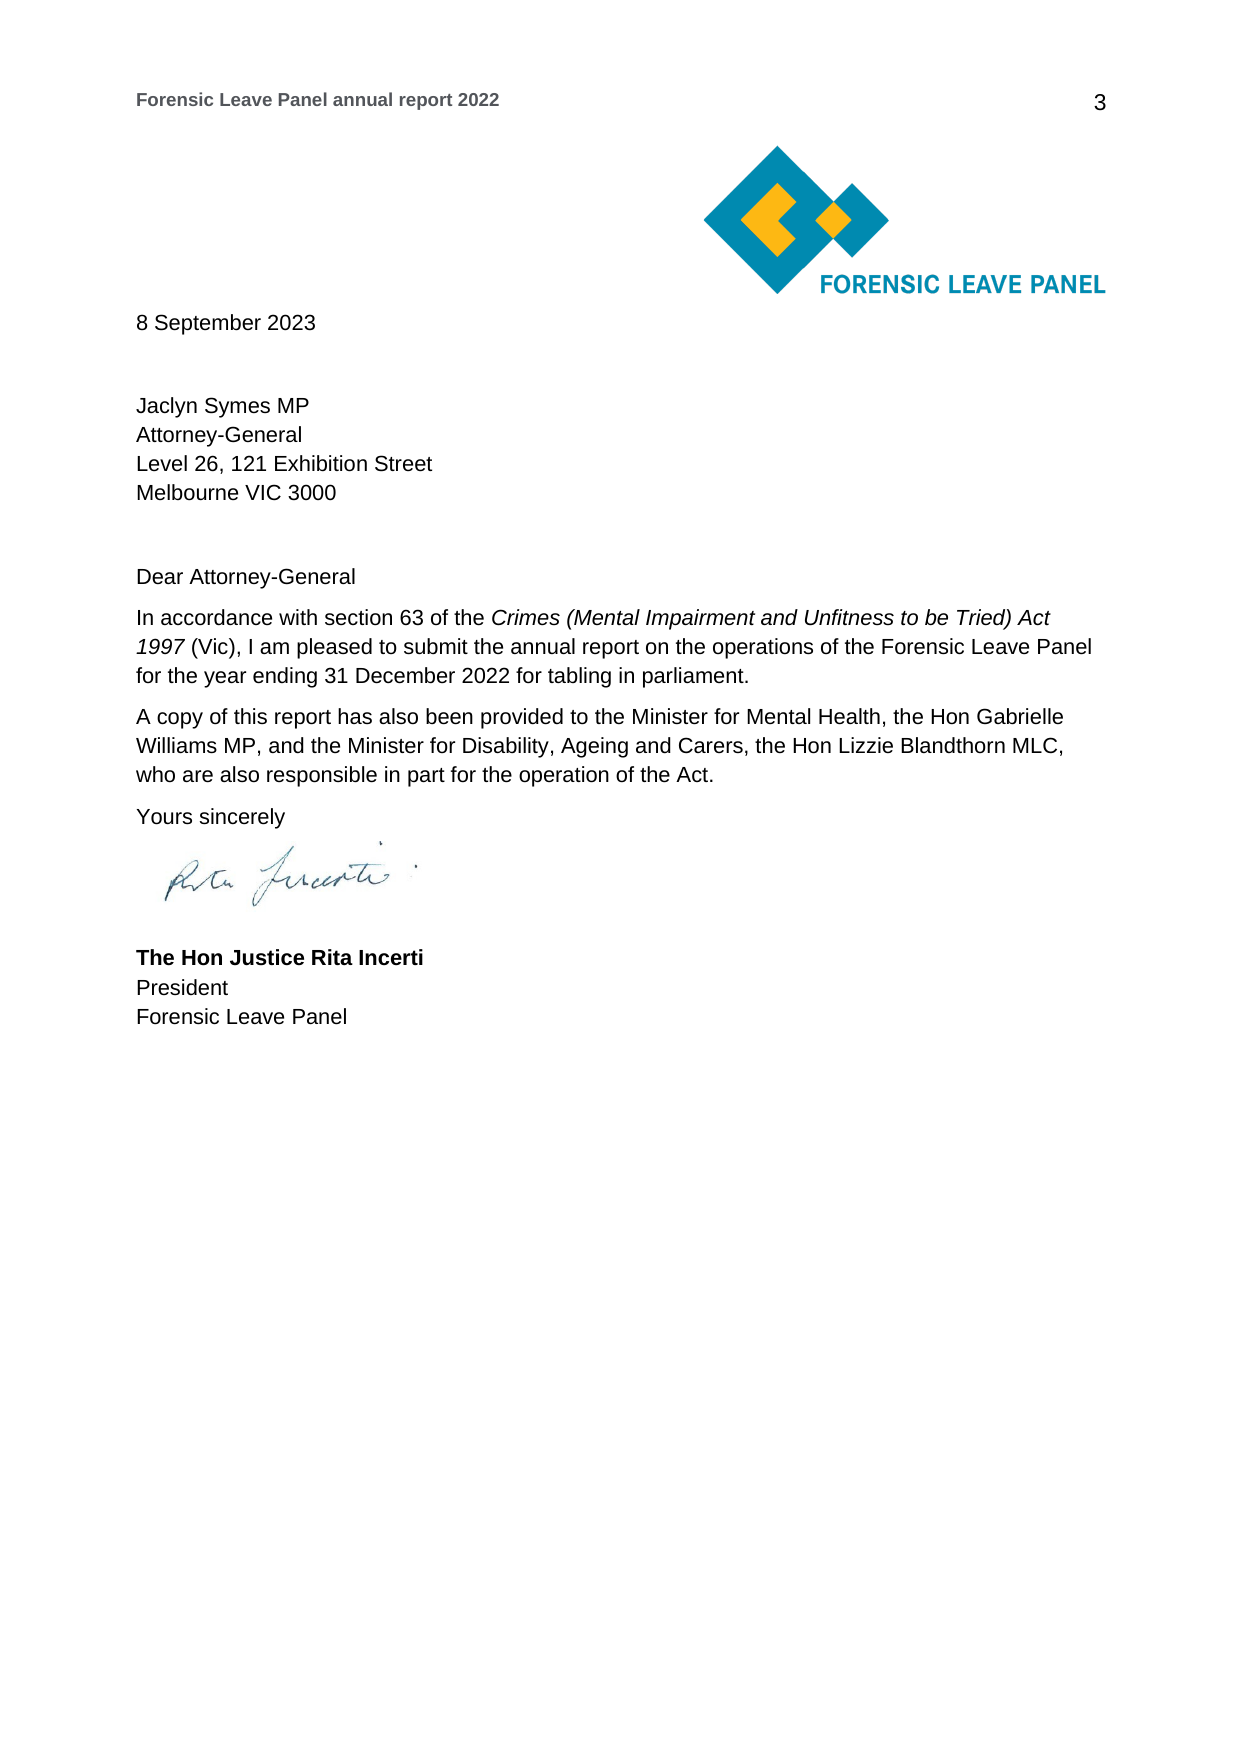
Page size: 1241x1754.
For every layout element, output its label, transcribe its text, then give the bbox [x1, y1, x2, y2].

text Forensic Leave Panel [136, 1004, 1115, 1029]
text 8 September 2023 [136, 310, 1115, 335]
text Level 26, 121 Exhibition Street [136, 451, 1115, 476]
picture [887, 283, 894, 294]
picture [1065, 283, 1072, 294]
text Jaclyn Symes MP Attorney-General [136, 393, 310, 447]
text Dear Attorney-General [136, 563, 1115, 589]
subtitle The Hon Justice Rita Incerti [136, 843, 1115, 970]
text A copy of this report has also been provided to the Minister for Mental Health, the Hon Gabrielle Williams MP, and the Minister for Disability, Ageing and Carers, the Hon Lizzie Blandthorn MLC, who are also responsible in part for the operation of the Act. [136, 704, 1065, 787]
text President [136, 974, 1115, 1000]
picture [135, 841, 438, 931]
text In accordance with section 63 of the Crimes (Mental Impairment and Unfitness to be Tried) Act 1997 (Vic), I am pleased to submit the annual report on the operations of the Forensic Leave Panel for the year ending 31 December 2022 for tabling in parliament. [136, 605, 1094, 688]
text Melbourne VIC 3000 [136, 480, 1115, 506]
picture [703, 145, 1106, 294]
text Yours sincerely [136, 804, 1115, 829]
picture [742, 184, 795, 256]
picture [817, 203, 850, 237]
picture [838, 278, 846, 290]
